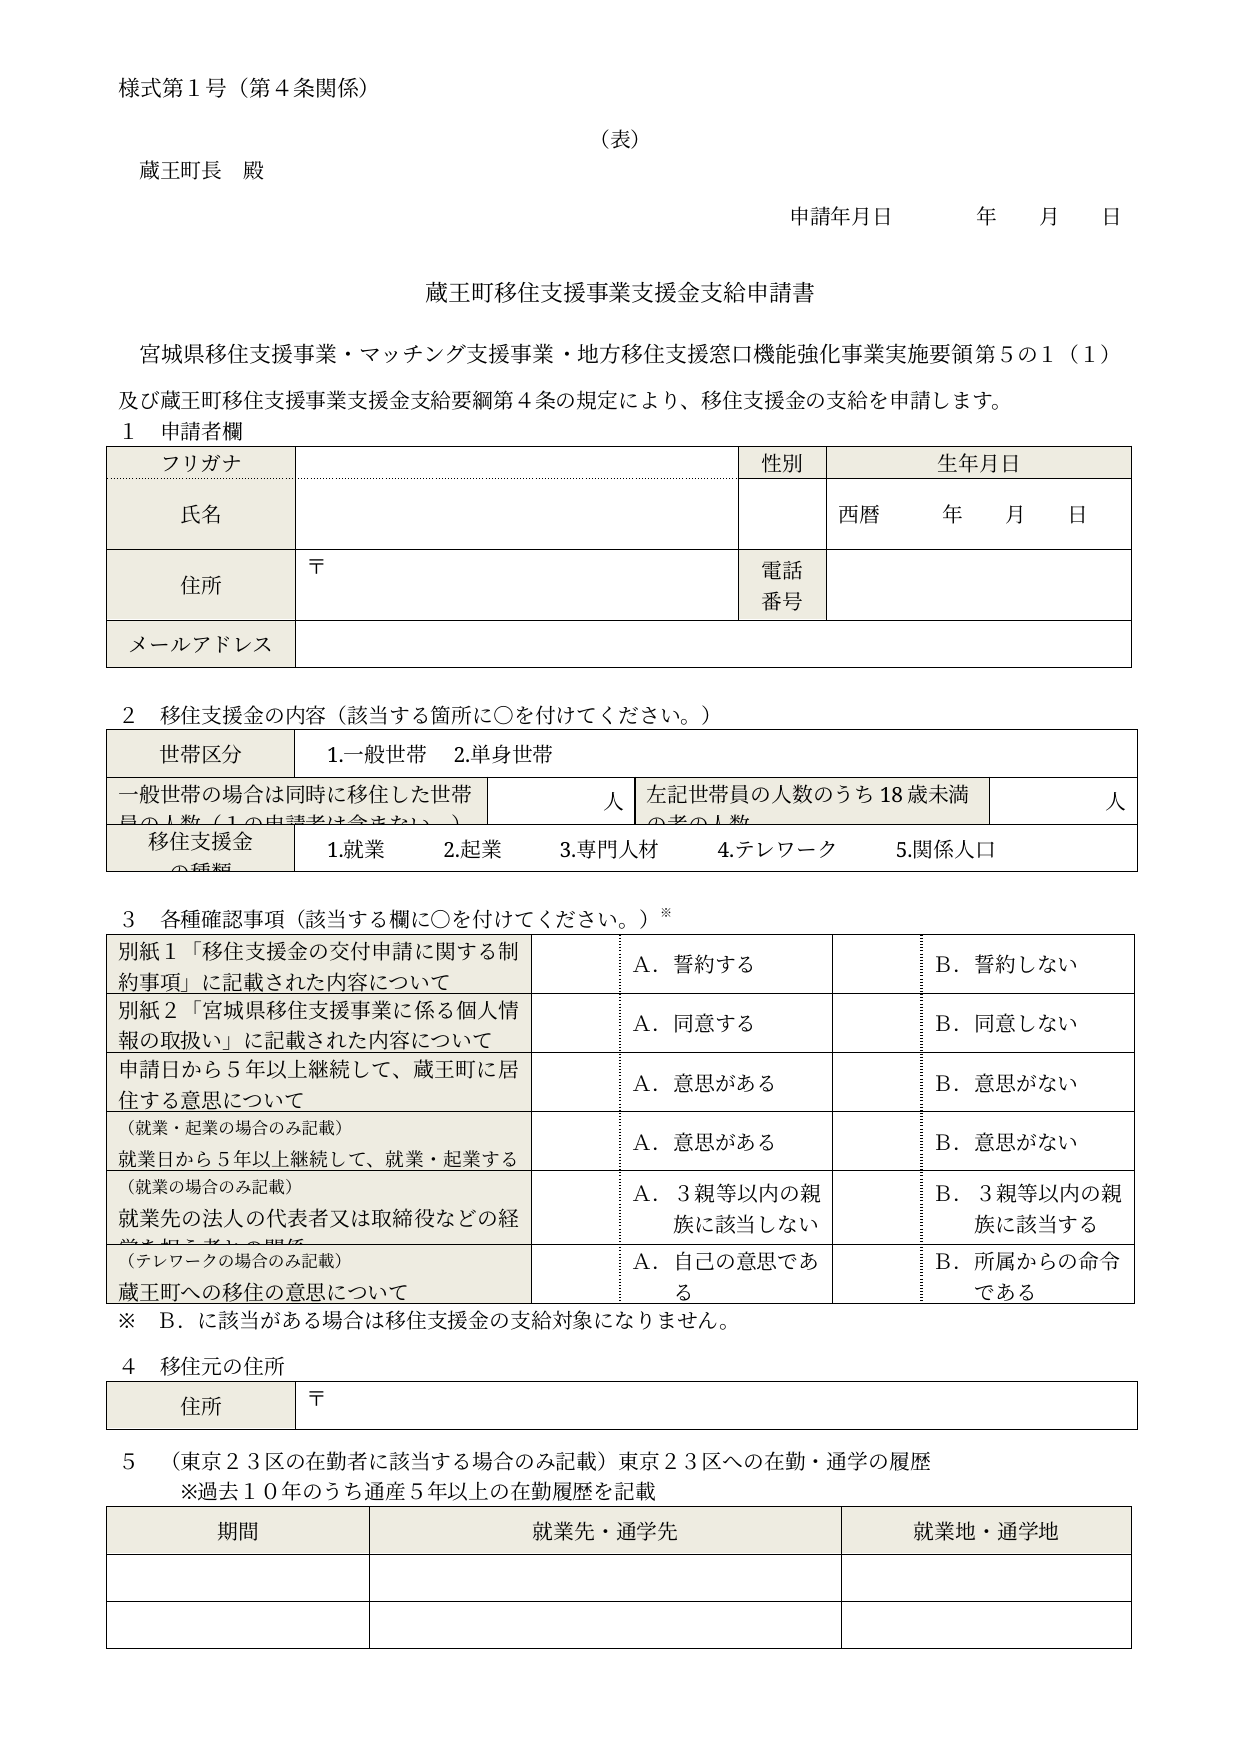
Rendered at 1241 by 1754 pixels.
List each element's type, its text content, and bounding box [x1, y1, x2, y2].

table_cell 人 [488, 778, 634, 824]
table_cell Ａ．意思がある [620, 1112, 832, 1170]
table_cell [833, 1053, 921, 1111]
table_cell Ｂ．３親等以内の親族に該当する [921, 1171, 1134, 1244]
table_cell [833, 1245, 921, 1303]
table_cell 人 [990, 778, 1137, 824]
table_cell [842, 1602, 1131, 1648]
table_cell [833, 1112, 921, 1170]
table_header Ａ．誓約する [620, 935, 832, 993]
table_cell （就業の場合のみ記載） 就業先の法人の代表者又は取締役などの経営を担う者との関係 [107, 1171, 531, 1244]
table_header 性別 [739, 447, 826, 478]
table_cell （就業・起業の場合のみ記載） 就業日から５年以上継続して、就業・起業する意思について [107, 1112, 531, 1170]
table_header 世帯区分 [107, 730, 294, 777]
table_cell 氏名 [107, 478, 295, 549]
table_cell [107, 1555, 369, 1601]
table_cell 住所 [107, 550, 295, 619]
table_cell [296, 621, 1131, 667]
table_cell メールアドレス [107, 621, 295, 667]
table_cell 申請日から５年以上継続して、蔵王町に居住する意思について [107, 1053, 531, 1111]
table_cell [532, 994, 620, 1052]
table_cell Ｂ．意思がない [921, 1112, 1134, 1170]
table_cell [107, 1602, 369, 1648]
table_cell [833, 994, 921, 1052]
table_header [532, 935, 620, 993]
table_cell Ｂ．同意しない [921, 994, 1134, 1052]
text ※ Ｂ．に該当がある場合は移住支援金の支給対象になりません。 [118, 1304, 1122, 1335]
text ２ 移住支援金の内容（該当する箇所に○を付けてください。） [118, 699, 1122, 729]
table_cell Ａ．同意する [620, 994, 832, 1052]
table_header 1.一般世帯 2.単身世帯 [295, 730, 1137, 777]
table_cell 1.就業 2.起業 3.専門人材 4.テレワーク 5.関係人口 [295, 825, 1137, 871]
table_header フリガナ [107, 447, 295, 478]
table_cell Ａ．３親等以内の親族に該当しない [620, 1171, 832, 1244]
text ５ （東京２３区の在勤者に該当する場合のみ記載）東京２３区への在勤・通学の履歴 [118, 1445, 1122, 1476]
table_header Ｂ．誓約しない [921, 935, 1134, 993]
text （表） [118, 123, 1122, 154]
table_header [833, 935, 921, 993]
table_cell 〒 [296, 550, 738, 619]
table_cell 西暦 年 月 日 [827, 479, 1131, 549]
table_header 別紙１「移住支援金の交付申請に関する制約事項」に記載された内容について [107, 935, 531, 993]
table_cell Ａ．自己の意思であ る [620, 1245, 832, 1303]
table_cell [842, 1555, 1131, 1601]
text ４ 移住元の住所 [118, 1350, 1122, 1381]
table_header [296, 447, 738, 478]
text １ 申請者欄 [118, 415, 1122, 446]
table_header 〒 [296, 1382, 1137, 1428]
table_cell [296, 478, 738, 549]
table_cell 左記世帯員の人数のうち18歳未満の者の人数 [636, 778, 989, 824]
table_header 住所 [107, 1382, 295, 1428]
table_cell Ａ．意思がある [620, 1053, 832, 1111]
table_cell [532, 1112, 620, 1170]
table_cell [532, 1171, 620, 1244]
table_cell （テレワークの場合のみ記載） 蔵王町への移住の意思について [107, 1245, 531, 1303]
table_header 就業先・通学先 [370, 1507, 841, 1553]
text 蔵王町移住支援事業支援金支給申請書 [118, 261, 1122, 323]
table_cell [370, 1555, 841, 1601]
table_header 期間 [107, 1507, 369, 1553]
table_cell [532, 1053, 620, 1111]
text 宮城県移住支援事業・マッチング支援事業・地方移住支援窓口機能強化事業実施要領第５の１（１）及び蔵王町移住支援事業支援金支給要綱第４条の規定により、移住支援金の支給を申請します。 [118, 323, 1122, 415]
table_cell 別紙２「宮城県移住支援事業に係る個人情報の取扱い」に記載された内容について [107, 994, 531, 1052]
text 申請年月日 年 月 日 [118, 200, 1122, 230]
table_cell 電話 番号 [739, 550, 826, 619]
table_cell [833, 1171, 921, 1244]
table_cell [532, 1245, 620, 1303]
table_header 就業地・通学地 [842, 1507, 1131, 1553]
table_cell [739, 479, 826, 549]
table_cell Ｂ．所属からの命令 である [921, 1245, 1134, 1303]
table_cell 移住支援金 の種類 [107, 825, 294, 871]
table_cell [370, 1602, 841, 1648]
table_cell Ｂ．意思がない [921, 1053, 1134, 1111]
text ※過去１０年のうち通産５年以上の在勤履歴を記載 [118, 1476, 1122, 1506]
text 蔵王町長 殿 [118, 154, 1122, 184]
table_cell [827, 550, 1131, 619]
table_header 生年月日 [827, 447, 1131, 478]
text ３ 各種確認事項（該当する欄に○を付けてください。）※ [118, 903, 1122, 934]
table_cell 一般世帯の場合は同時に移住した世帯員の人数（１の申請者は含まない。） [107, 778, 487, 824]
